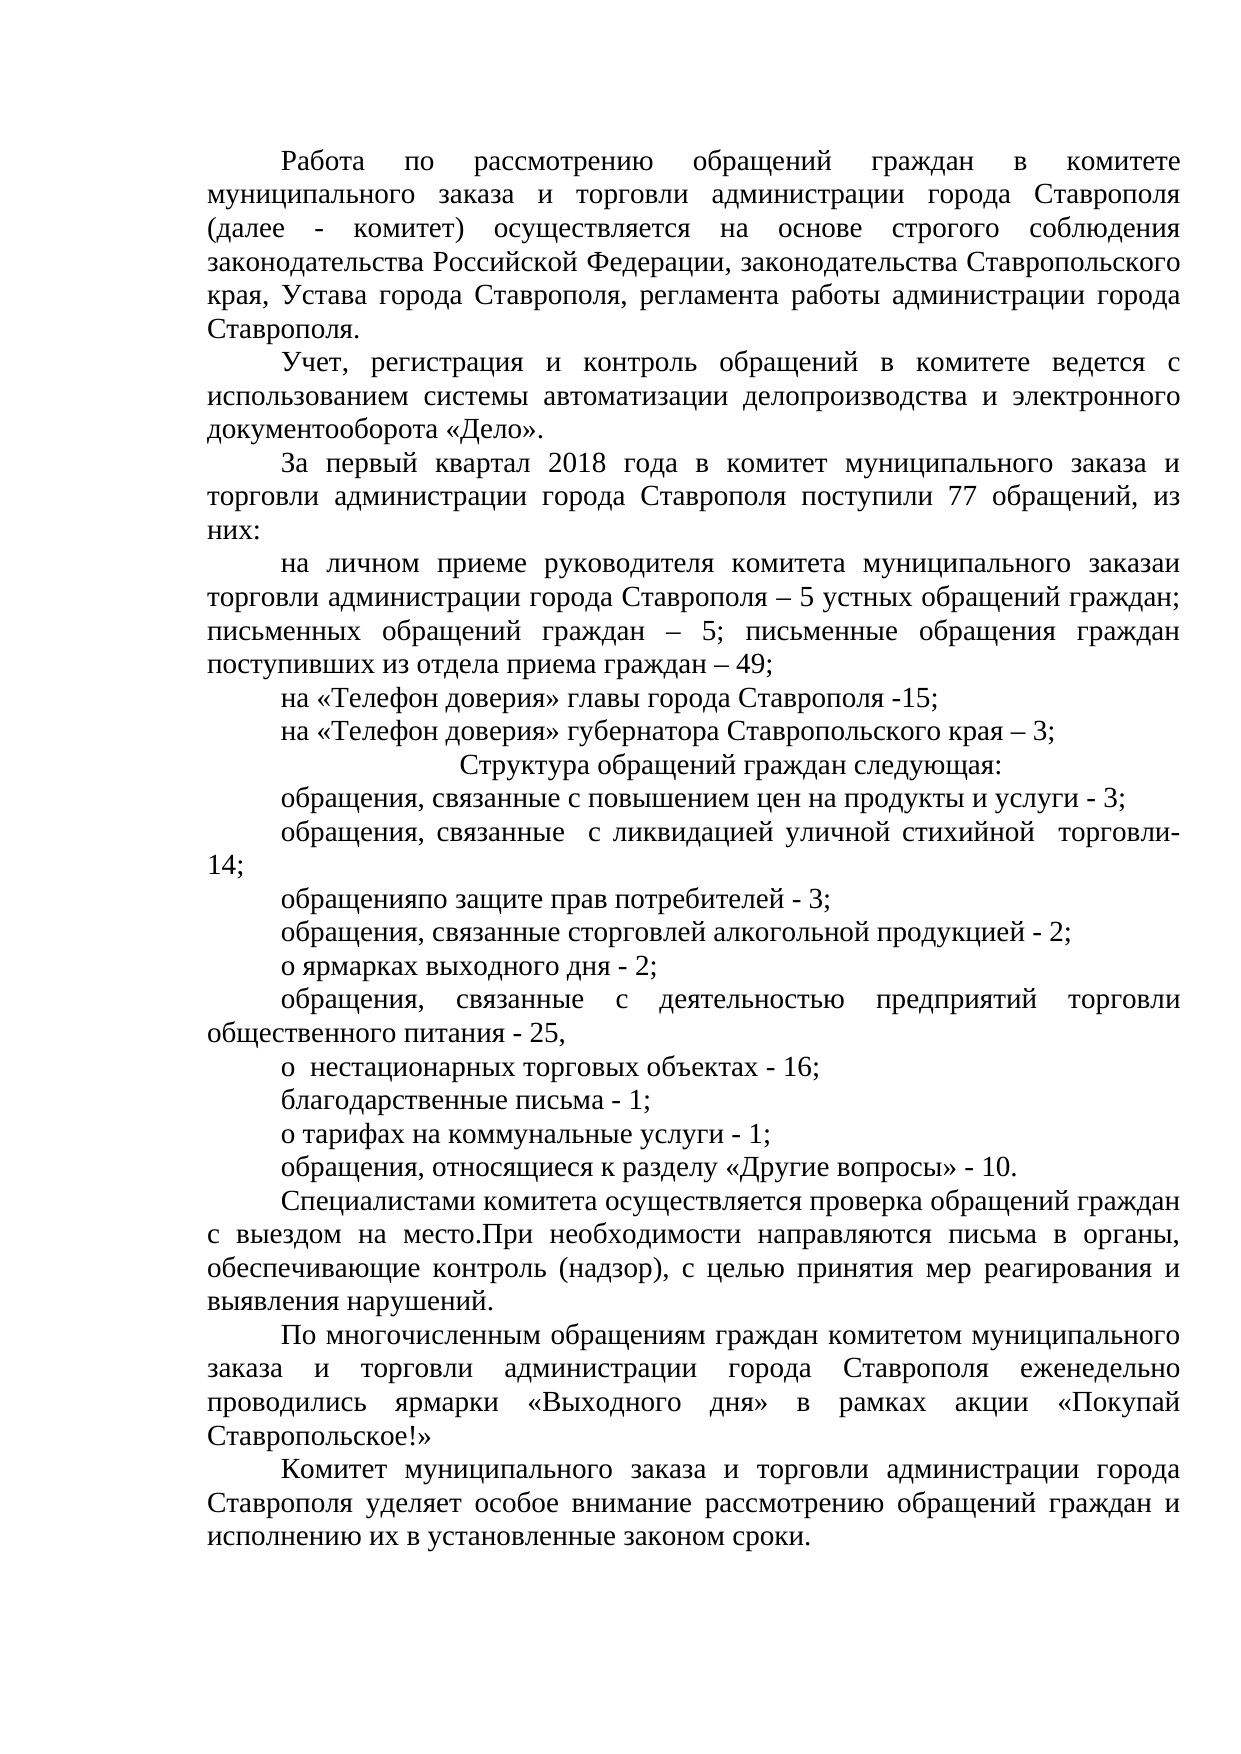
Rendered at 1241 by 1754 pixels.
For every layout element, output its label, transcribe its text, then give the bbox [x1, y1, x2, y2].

text Работа по рассмотрению обращений граждан в комитете муниципального заказа и торговли администрации города Ставрополя (далее - комитет) осуществляется на основе строгого соблюдения законодательства Российской Федерации, законодательства Ставропольского края, Устава города Ставрополя, регламента работы администрации города Ставрополя. [207, 143, 1181, 344]
text обращения, относящиеся к разделу «Другие вопросы» - 10. [207, 1149, 1181, 1183]
text обращения, связанные с повышением цен на продукты и услуги - 3; [207, 780, 1181, 814]
text Комитет муниципального заказа и торговли администрации города Ставрополя уделяет особое внимание рассмотрению обращений граждан и исполнению их в установленные законом сроки. [207, 1451, 1181, 1552]
text обращения, связанные сторговлей алкогольной продукцией - 2; [207, 914, 1181, 948]
text Структура обращений граждан следующая: [207, 747, 1181, 780]
text За первый квартал 2018 года в комитет муниципального заказа и торговли администрации города Ставрополя поступили 77 обращений, из них: [207, 445, 1181, 546]
text на «Телефон доверия» главы города Ставрополя -15; [207, 680, 1181, 713]
text на «Телефон доверия» губернатора Ставропольского края – 3; [207, 713, 1181, 747]
text Специалистами комитета осуществляется проверка обращений граждан с выездом на место.При необходимости направляются письма в органы, обеспечивающие контроль (надзор), с целью принятия мер реагирования и выявления нарушений. [207, 1183, 1181, 1317]
text на личном приеме руководителя комитета муниципального заказаи торговли администрации города Ставрополя – 5 устных обращений граждан; письменных обращений граждан – 5; письменные обращения граждан поступивших из отдела приема граждан – 49; [207, 546, 1181, 680]
text обращенияпо защите прав потребителей - 3; [207, 881, 1181, 914]
text о нестационарных торговых объектах - 16; [207, 1049, 1181, 1082]
text обращения, связанные с ликвидацией уличной стихийной торговли- 14; [207, 814, 1181, 881]
text благодарственные письма - 1; [207, 1082, 1181, 1116]
text Учет, регистрация и контроль обращений в комитете ведется с использованием системы автоматизации делопроизводства и электронного документооборота «Дело». [207, 344, 1181, 445]
text По многочисленным обращениям граждан комитетом муниципального заказа и торговли администрации города Ставрополя еженедельно проводились ярмарки «Выходного дня» в рамках акции «Покупай Ставропольское!» [207, 1317, 1181, 1451]
text о тарифах на коммунальные услуги - 1; [207, 1116, 1181, 1149]
text о ярмарках выходного дня - 2; [207, 948, 1181, 982]
text обращения, связанные с деятельностью предприятий торговли общественного питания - 25, [207, 982, 1181, 1049]
